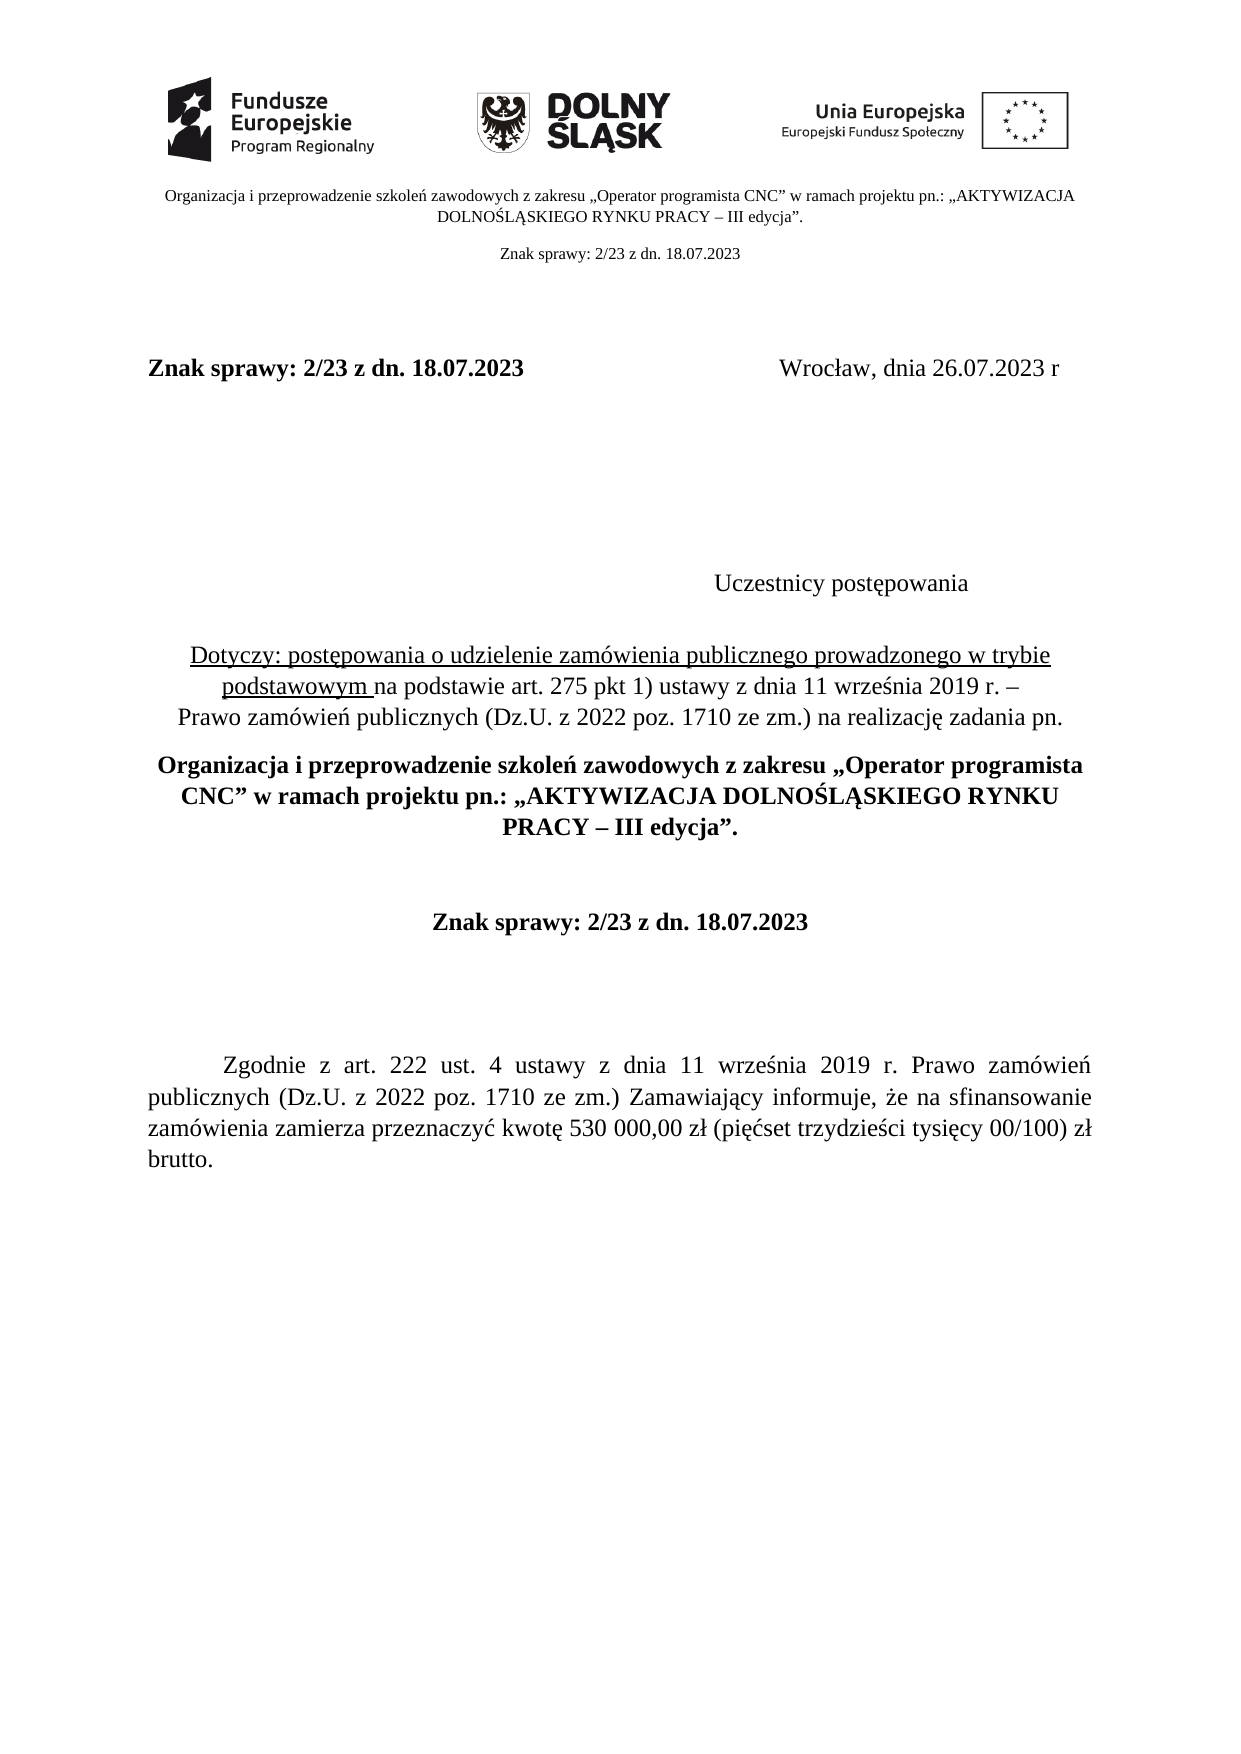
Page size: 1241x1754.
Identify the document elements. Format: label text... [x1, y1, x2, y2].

text Uczestnicy postępowania [516, 568, 1093, 597]
text Zgodnie z art. 222 ust. 4 ustawy z dnia 11 września 2019 r. Prawo zamówień publicznych (Dz.U. z 2022 poz. 1710 ze zm.) Zamawiający informuje, że na sfinansowanie zamówienia zamierza przeznaczyć kwotę 530 000,00 zł (pięćset trzydzieści tysięcy 00/100) zł brutto. [148, 1051, 1093, 1172]
text Organizacja i przeprowadzenie szkoleń zawodowych z zakresu „Operator programista CNC” w ramach projektu pn.: „AKTYWIZACJA DOLNOŚLĄSKIEGO RYNKU PRACY – III edycja”. [148, 750, 1093, 841]
text Znak sprawy: 2/23 z dn. 18.07.2023 [148, 907, 1093, 936]
text Dotyczy: postępowania o udzielenie zamówienia publicznego prowadzonego w trybie podstawowym na podstawie art. 275 pkt 1) ustawy z dnia 11 września 2019 r. – Prawo zamówień publicznych (Dz.U. z 2022 poz. 1710 ze zm.) na realizację zadania pn. [148, 640, 1093, 731]
picture [150, 73, 1090, 167]
text Znak sprawy: 2/23 z dn. 18.07.2023 Wrocław, dnia 26.07.2023 r [148, 353, 1093, 381]
